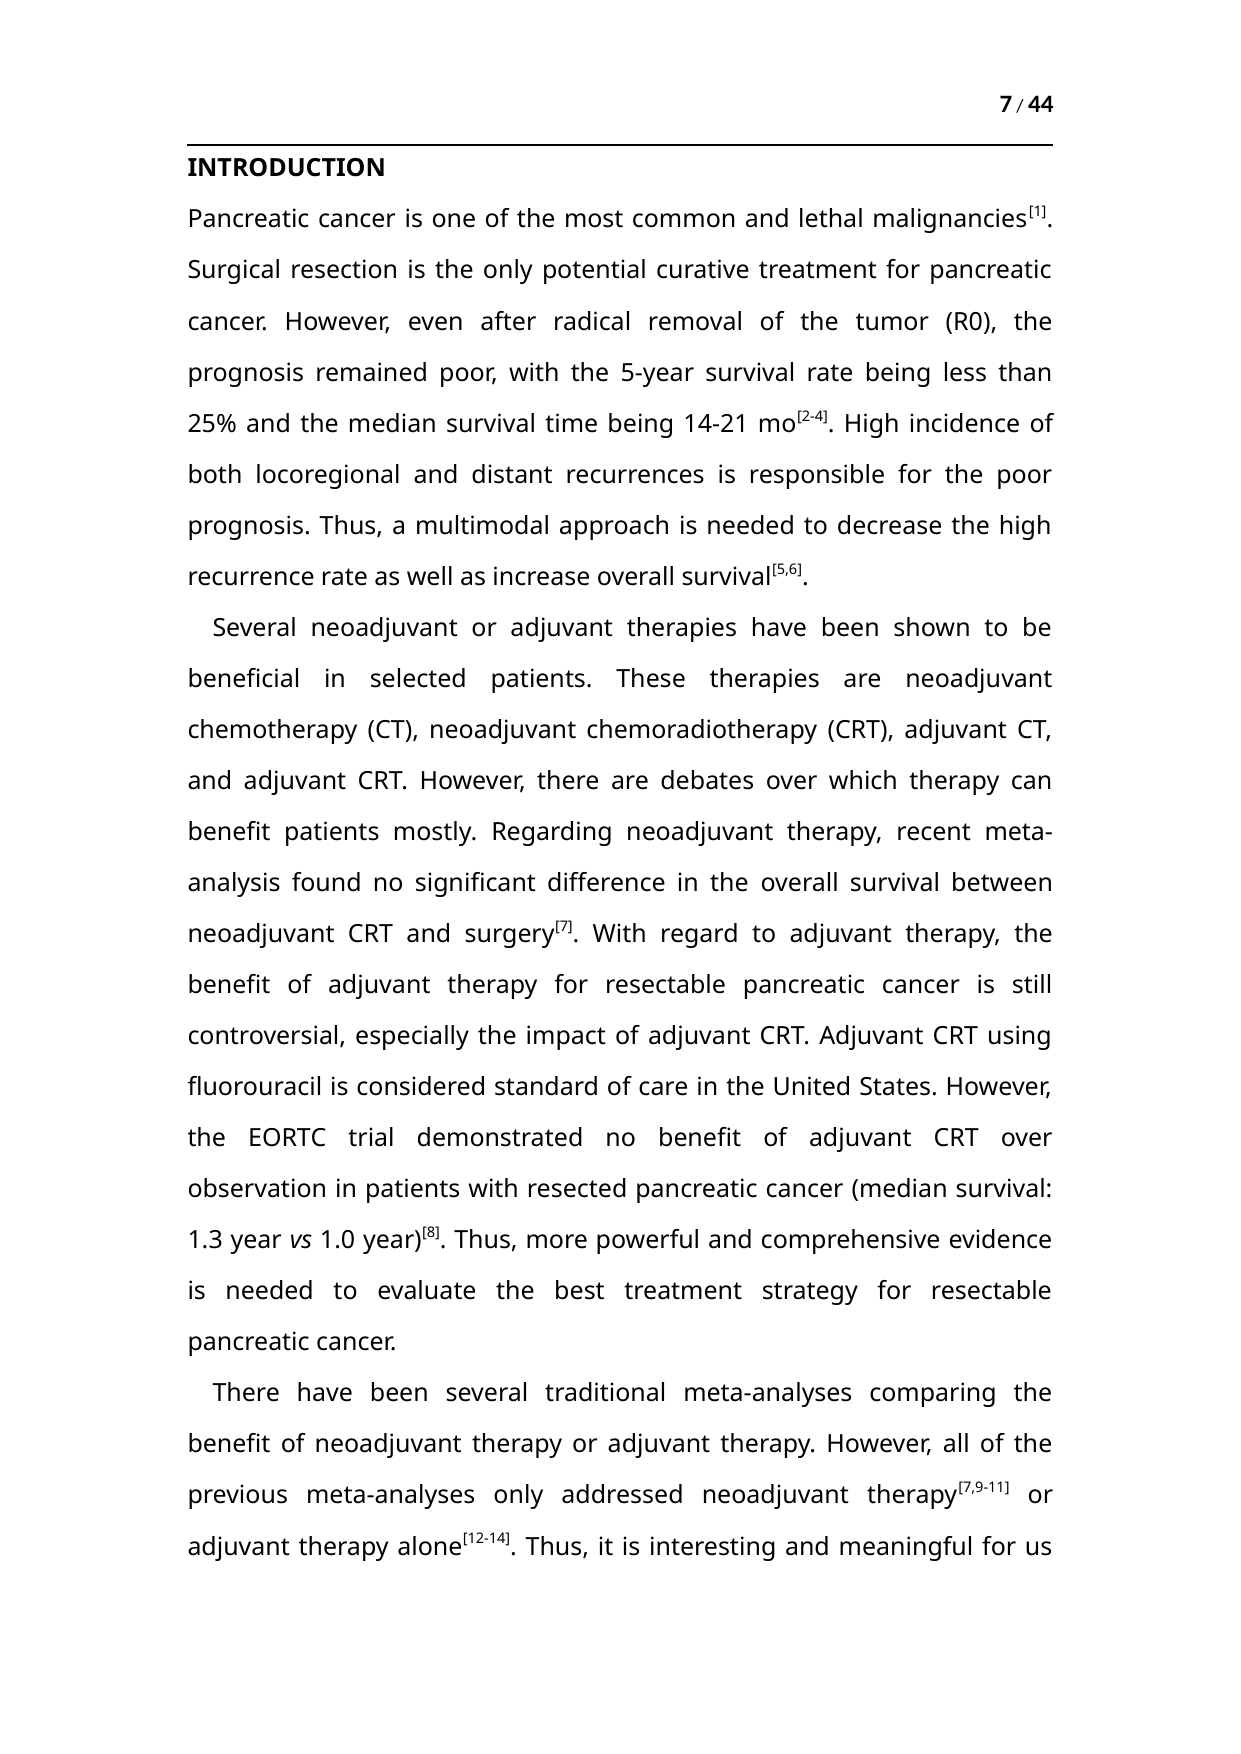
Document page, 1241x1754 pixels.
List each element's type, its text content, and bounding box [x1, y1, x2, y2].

text Several neoadjuvant or adjuvant therapies have been shown to be beneficial in selected patients. These therapies are neoadjuvant chemotherapy (CT), neoadjuvant chemoradiotherapy (CRT), adjuvant CT, and adjuvant CRT. However, there are debates over which therapy can benefit patients mostly. Regarding neoadjuvant therapy, recent meta-analysis found no significant difference in the overall survival between neoadjuvant CRT and surgery[7]. With regard to adjuvant therapy, the benefit of adjuvant therapy for resectable pancreatic cancer is still controversial, especially the impact of adjuvant CRT. Adjuvant CRT using fluorouracil is considered standard of care in the United States. However, the EORTC trial demonstrated no benefit of adjuvant CRT over observation in patients with resected pancreatic cancer (median survival: 1.3 year vs 1.0 year)[8]. Thus, more powerful and comprehensive evidence is needed to evaluate the best treatment strategy for resectable pancreatic cancer. [187, 609, 1053, 1358]
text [187, 1375, 1053, 1562]
text DOI: https://dx.doi.org/10.13105/wjma.v7.i6.309INTRODUCTION [187, 150, 1053, 184]
text Pancreatic cancer is one of the most common and lethal malignancies[1]. Surgical resection is the only potential curative treatment for pancreatic cancer. However, even after radical removal of the tumor (R0), the prognosis remained poor, with the 5-year survival rate being less than 25% and the median survival time being 14-21 mo[2-4]. High incidence of both locoregional and distant recurrences is responsible for the poor prognosis. Thus, a multimodal approach is needed to decrease the high recurrence rate as well as increase overall survival[5,6]. [187, 201, 1053, 592]
